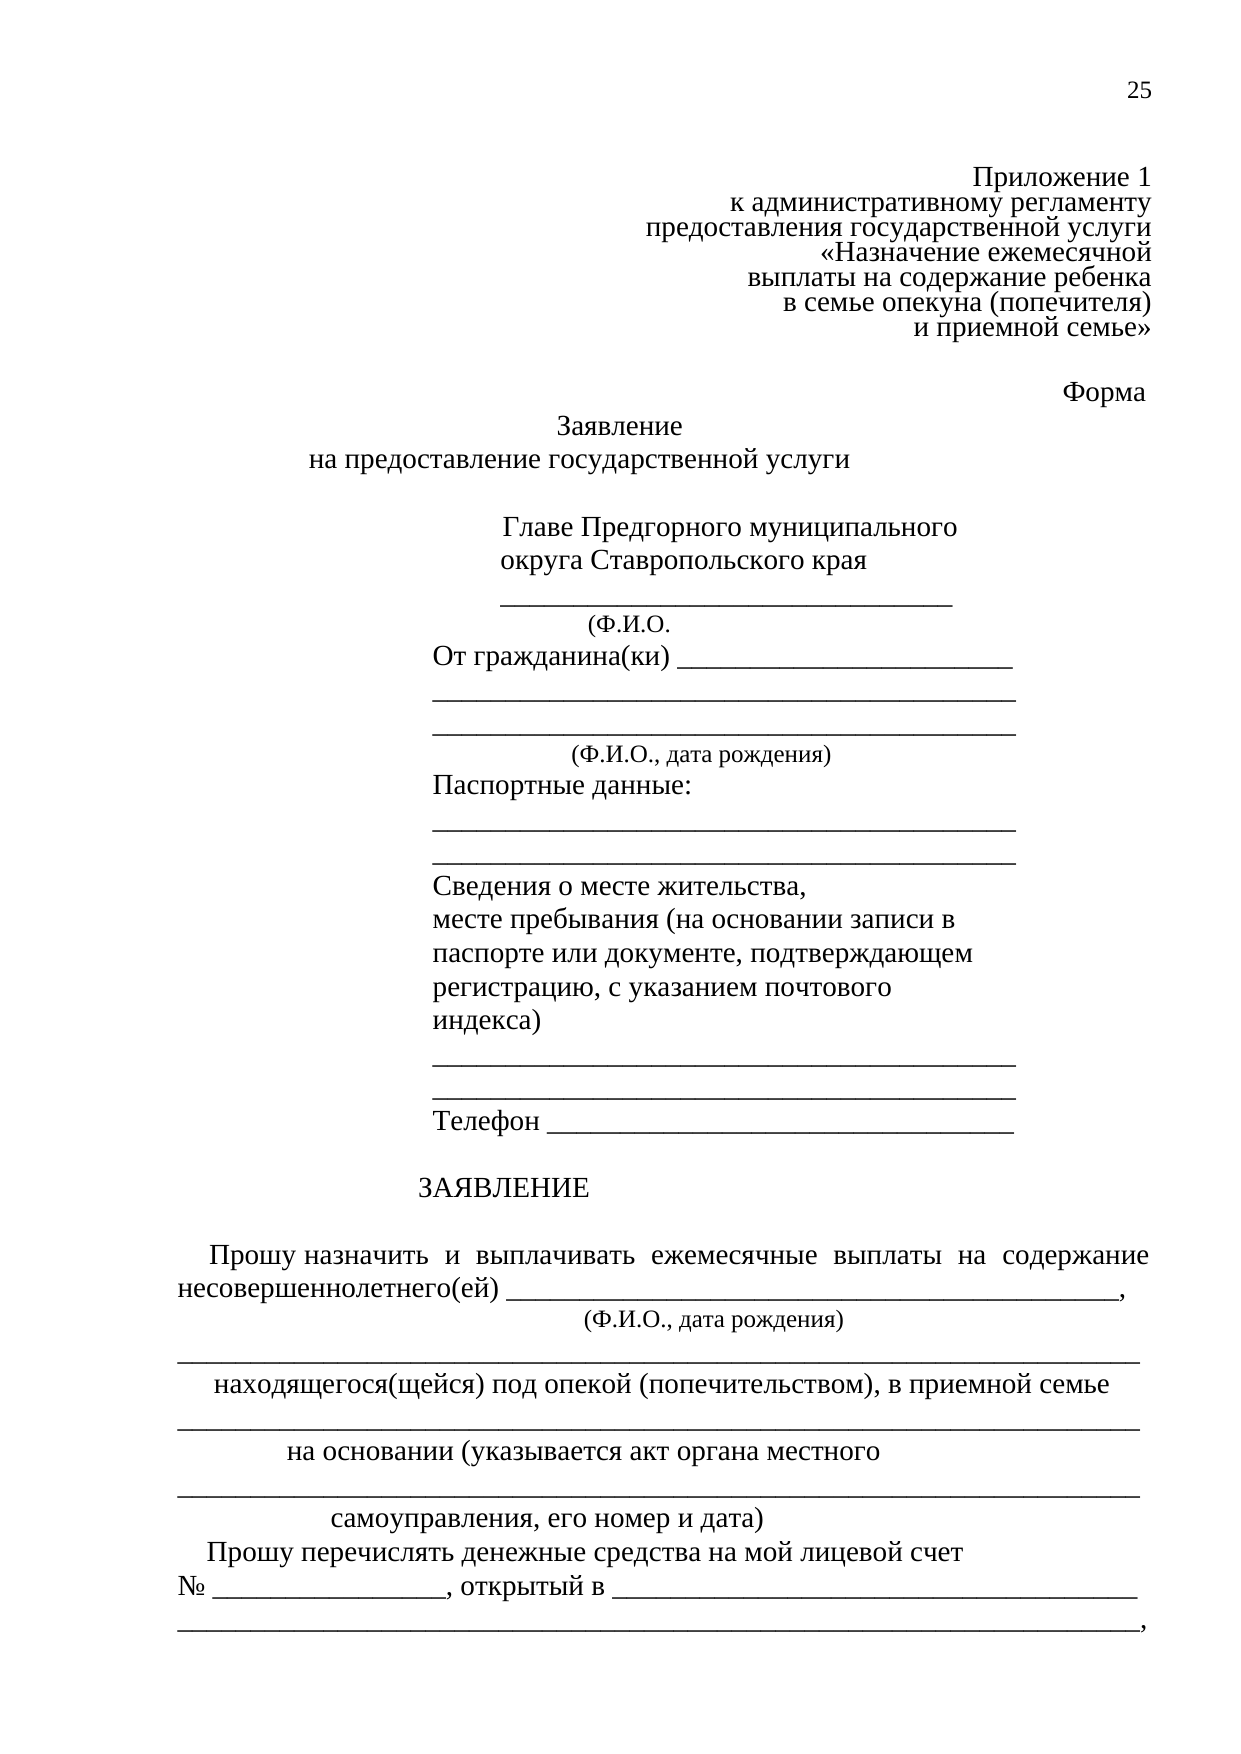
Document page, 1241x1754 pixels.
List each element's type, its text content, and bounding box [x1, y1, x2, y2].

text _______________________________ [340, 576, 1152, 609]
text предоставления государственной услуги [177, 216, 1152, 241]
text (Ф.И.О., дата рождения) [177, 739, 1152, 767]
text ________________________________________ [177, 801, 1152, 834]
text паспорте или документе, подтверждающем [177, 935, 1152, 969]
text __________________________________________________________________ [177, 1467, 1152, 1501]
text в семье опекуна (попечителя) [993, 291, 1152, 316]
text Форма [177, 374, 1152, 408]
text __________________________________________________________________, [177, 1601, 1152, 1635]
text Приложение 1 [177, 166, 1152, 191]
text индекса) [177, 1002, 1152, 1036]
text на предоставление государственной услуги [177, 442, 1152, 475]
text Телефон ________________________________ [177, 1103, 1152, 1136]
text Паспортные данные: [177, 767, 1152, 801]
text «Назначение ежемесячной [177, 241, 1152, 266]
text округа Ставропольского края [340, 542, 1152, 576]
text От гражданина(ки) _______________________ [177, 638, 1152, 672]
text (Ф.И.О. [340, 609, 1152, 638]
text __________________________________________________________________ [177, 1400, 1152, 1433]
text __________________________________________________________________ [177, 1333, 1152, 1366]
text Прошу назначить и выплачивать ежемесячные выплаты на содержание несовершеннолетнего(ей) __________________________________________, [177, 1237, 1152, 1304]
text регистрацию, с указанием почтового [177, 969, 1152, 1002]
text месте пребывания (на основании записи в [177, 902, 1152, 935]
text выплаты на содержание ребенка [177, 266, 1152, 291]
text и приемной семье» [177, 316, 1152, 341]
text Заявление [177, 408, 1152, 442]
text к административному регламенту [177, 191, 1152, 216]
text на основании (указывается акт органа местного [177, 1433, 1152, 1467]
text Главе Предгорного муниципального [340, 509, 1152, 542]
text (Ф.И.О., дата рождения) [177, 1304, 1152, 1333]
text ________________________________________ [177, 672, 1152, 705]
text ________________________________________ [177, 1036, 1152, 1069]
text Сведения о месте жительства, [177, 868, 1152, 902]
text ЗАЯВЛЕНИЕ [177, 1170, 1152, 1203]
text самоуправления, его номер и дата) [177, 1501, 1152, 1534]
text ________________________________________ [177, 834, 1152, 868]
text в семье опекуна (попечителя) [177, 291, 996, 316]
text Прошу перечислять денежные средства на мой лицевой счет [177, 1534, 1152, 1568]
text ________________________________________ [177, 705, 1152, 739]
text № ________________, открытый в ____________________________________ [177, 1568, 1152, 1601]
text ________________________________________ [177, 1069, 1152, 1103]
text находящегося(щейся) под опекой (попечительством), в приемной семье [177, 1366, 1152, 1400]
